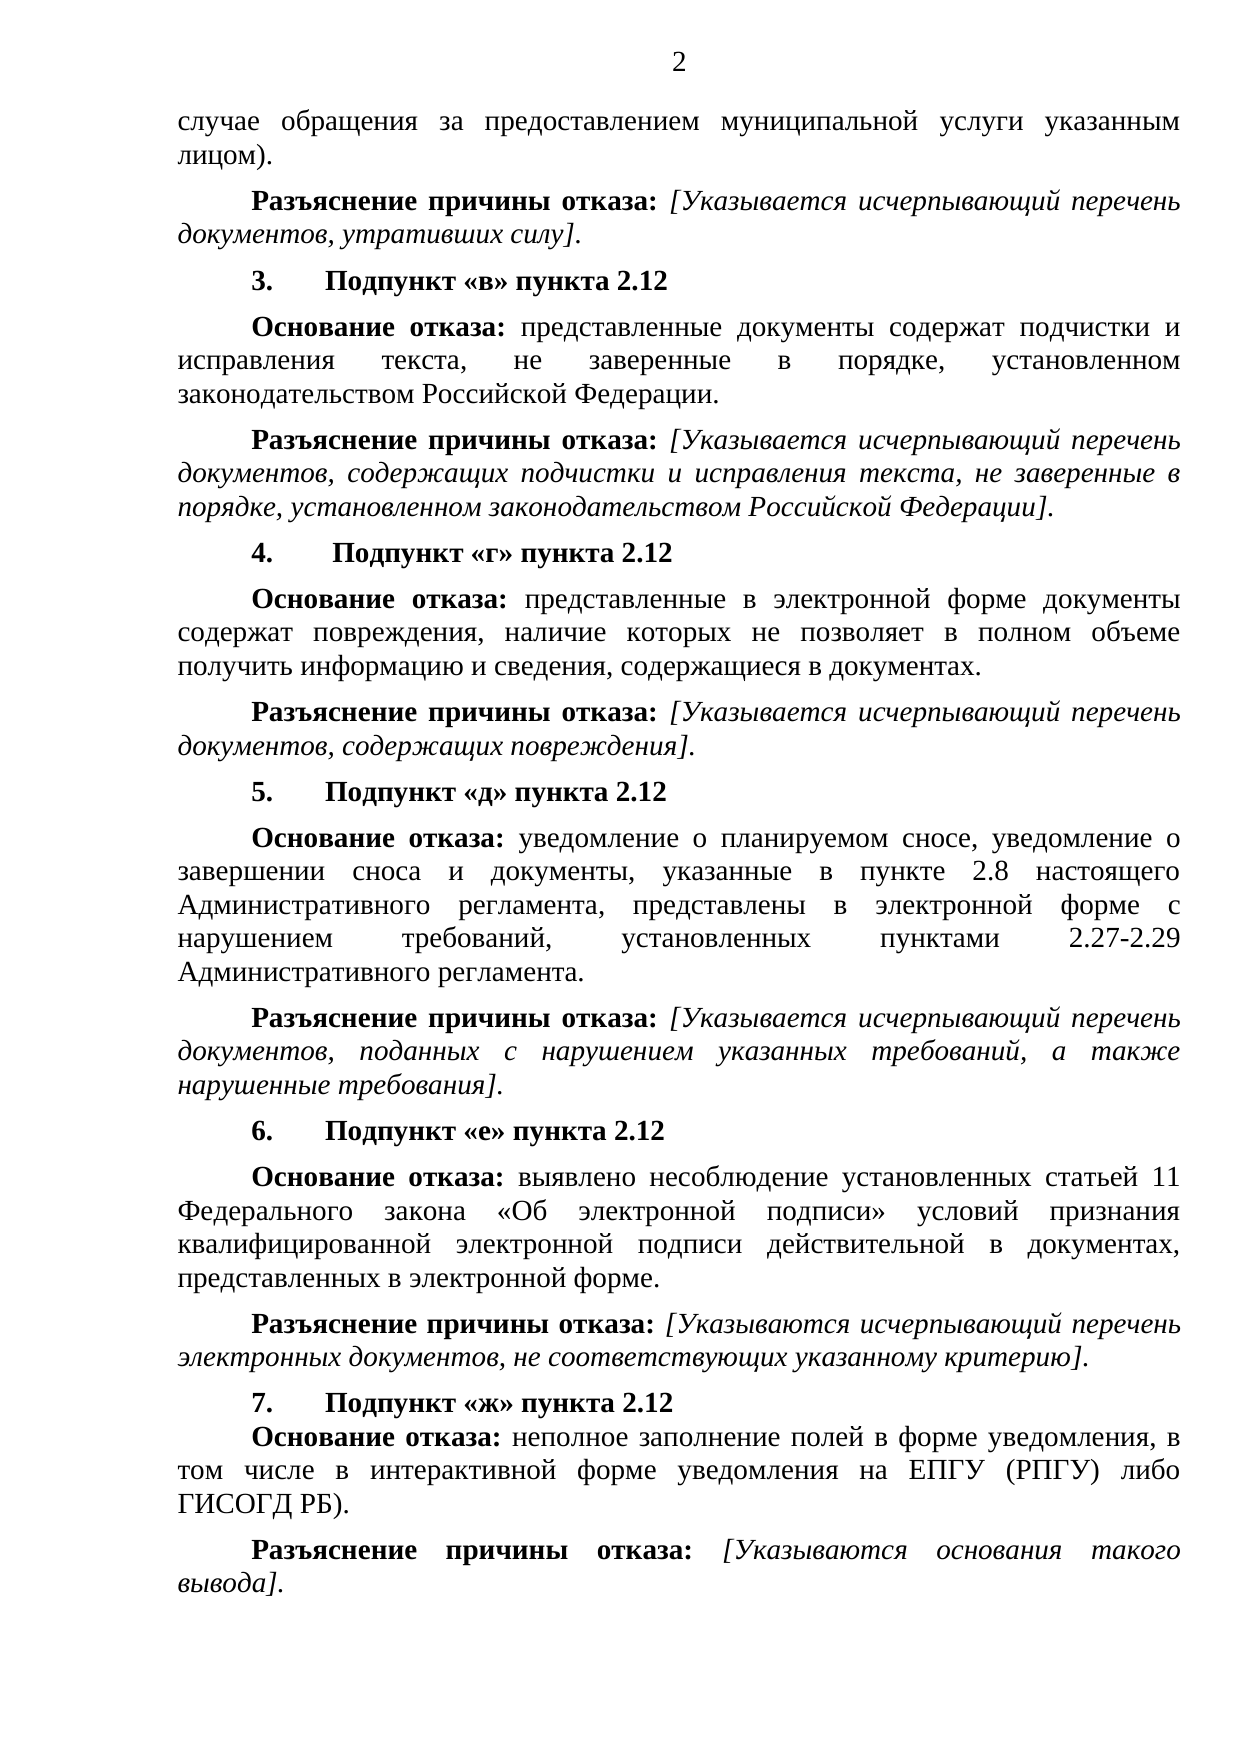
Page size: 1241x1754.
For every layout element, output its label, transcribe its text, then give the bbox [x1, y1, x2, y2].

list Основание отказа: неполное заполнение полей в форме уведомления, в том числе в интерактивной форме уведомления на ЕПГУ (РПГУ) либо ГИСОГД РБ). [177, 1419, 1181, 1519]
text Основание отказа: уведомление о планируемом сносе, уведомление о завершении сноса и документы, указанные в пункте 2.8 настоящего Административного регламента, представлены в электронной форме с нарушением требований, установленных пунктами 2.27-2.29 Административного регламента. [177, 820, 1181, 987]
text Основание отказа: выявлено несоблюдение установленных статьей 11 Федерального закона «Об электронной подписи» условий признания квалифицированной электронной подписи действительной в документах, представленных в электронной форме. [177, 1159, 1181, 1293]
text Разъяснение причины отказа: [Указываются исчерпывающий перечень электронных документов, не соответствующих указанному критерию]. [177, 1306, 1181, 1373]
list Подпункт «е» пункта 2.12 [177, 1113, 1181, 1147]
list Подпункт «д» пункта 2.12 [177, 774, 1181, 807]
text Основание отказа: представленные документы содержат подчистки и исправления текста, не заверенные в порядке, установленном законодательством Российской Федерации. [177, 309, 1181, 409]
text Основание отказа: представленные в электронной форме документы содержат повреждения, наличие которых не позволяет в полном объеме получить информацию и сведения, содержащиеся в документах. [177, 581, 1181, 682]
text Разъяснение причины отказа: [Указывается исчерпывающий перечень документов, содержащих повреждения]. [177, 694, 1181, 761]
list Подпункт «в» пункта 2.12 [177, 263, 1181, 296]
list Подпункт «ж» пункта 2.12 [177, 1385, 1181, 1419]
text Разъяснение причины отказа: [Указывается исчерпывающий перечень документов, поданных с нарушением указанных требований, а также нарушенные требования]. [177, 1000, 1181, 1101]
text Разъяснение причины отказа: [Указывается исчерпывающий перечень документов, утративших силу]. [177, 183, 1181, 250]
text Разъяснение причины отказа: [Указываются основания такого вывода]. [177, 1532, 1181, 1599]
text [177, 103, 1181, 171]
text Разъяснение причины отказа: [Указывается исчерпывающий перечень документов, содержащих подчистки и исправления текста, не заверенные в порядке, установленном законодательством Российской Федерации]. [177, 422, 1181, 522]
list Подпункт «г» пункта 2.12 [177, 535, 1181, 568]
